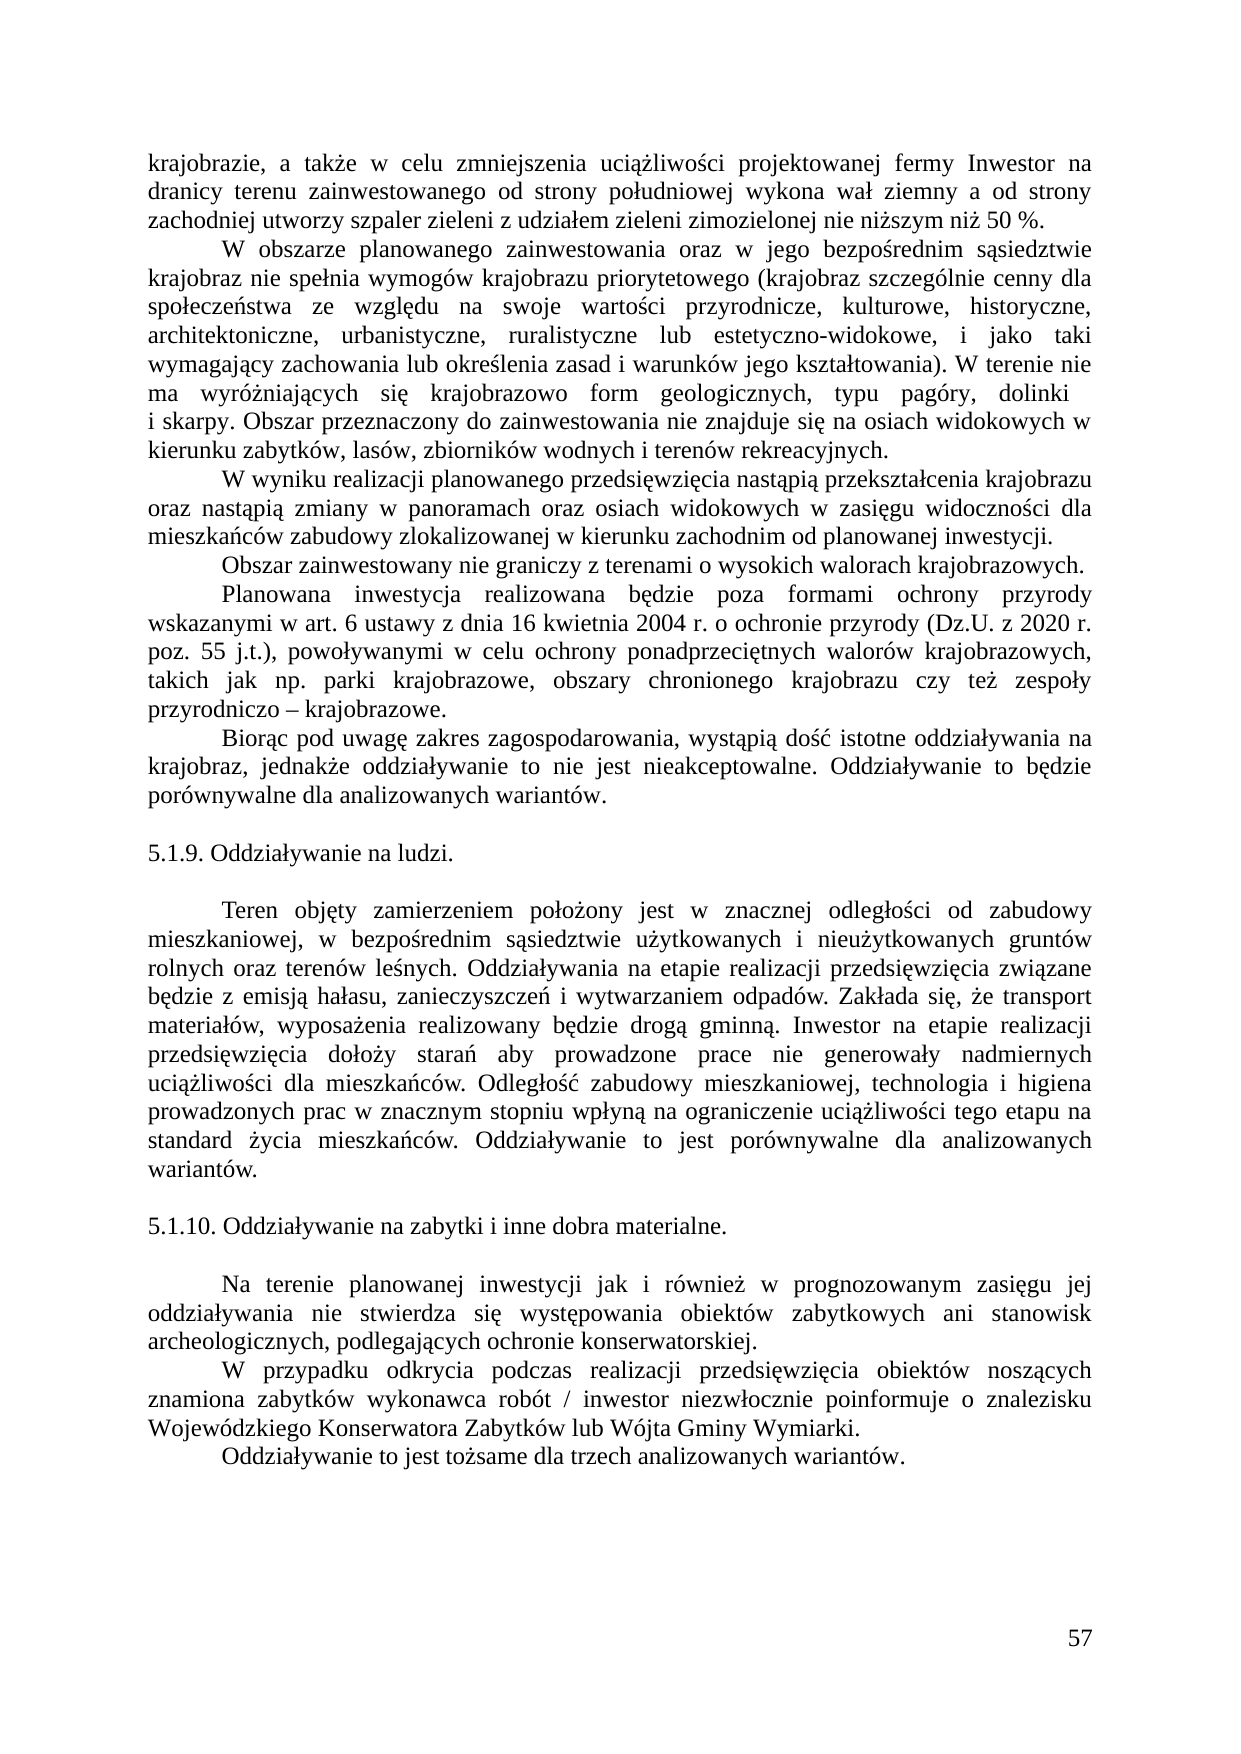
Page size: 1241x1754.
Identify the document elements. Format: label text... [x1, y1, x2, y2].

text Obszar zainwestowany nie graniczy z terenami o wysokich walorach krajobrazowych. [148, 550, 1093, 579]
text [148, 148, 1093, 234]
text Biorąc pod uwagę zakres zagospodarowania, wystąpią dość istotne oddziaływania na krajobraz, jednakże oddziaływanie to nie jest nieakceptowalne. Oddziaływanie to będzie porównywalne dla analizowanych wariantów. [148, 723, 1093, 809]
text W wyniku realizacji planowanego przedsięwzięcia nastąpią przekształcenia krajobrazu oraz nastąpią zmiany w panoramach oraz osiach widokowych w zasięgu widoczności dla mieszkańców zabudowy zlokalizowanej w kierunku zachodnim od planowanej inwestycji. [148, 464, 1093, 550]
text Teren objęty zamierzeniem położony jest w znacznej odległości od zabudowy mieszkaniowej, w bezpośrednim sąsiedztwie użytkowanych i nieużytkowanych gruntów rolnych oraz terenów leśnych. Oddziaływania na etapie realizacji przedsięwzięcia związane będzie z emisją hałasu, zanieczyszczeń i wytwarzaniem odpadów. Zakłada się, że transport materiałów, wyposażenia realizowany będzie drogą gminną. Inwestor na etapie realizacji przedsięwzięcia dołoży starań aby prowadzone prace nie generowały nadmiernych uciążliwości dla mieszkańców. Odległość zabudowy mieszkaniowej, technologia i higiena prowadzonych prac w znacznym stopniu wpłyną na ograniczenie uciążliwości tego etapu na standard życia mieszkańców. Oddziaływanie to jest porównywalne dla analizowanych wariantów. [148, 895, 1093, 1183]
text Planowana inwestycja realizowana będzie poza formami ochrony przyrody wskazanymi w art. 6 ustawy z dnia 16 kwietnia 2004 r. o ochronie przyrody (Dz.U. z 2020 r. poz. 55 j.t.), powoływanymi w celu ochrony ponadprzeciętnych walorów krajobrazowych, takich jak np. parki krajobrazowe, obszary chronionego krajobrazu czy też zespoły przyrodniczo – krajobrazowe. [148, 579, 1093, 723]
text Oddziaływanie to jest tożsame dla trzech analizowanych wariantów. [148, 1441, 1093, 1470]
text W przypadku odkrycia podczas realizacji przedsięwzięcia obiektów noszących znamiona zabytków wykonawca robót / inwestor niezwłocznie poinformuje o znalezisku Wojewódzkiego Konserwatora Zabytków lub Wójta Gminy Wymiarki. [148, 1355, 1093, 1441]
text 5.1.9. Oddziaływanie na ludzi. [148, 838, 1093, 866]
text W obszarze planowanego zainwestowania oraz w jego bezpośrednim sąsiedztwie krajobraz nie spełnia wymogów krajobrazu priorytetowego (krajobraz szczególnie cenny dla społeczeństwa ze względu na swoje wartości przyrodnicze, kulturowe, historyczne, architektoniczne, urbanistyczne, ruralistyczne lub estetyczno-widokowe, i jako taki wymagający zachowania lub określenia zasad i warunków jego kształtowania). W terenie nie ma wyróżniających się krajobrazowo form geologicznych, typu pagóry, dolinki i skarpy. Obszar przeznaczony do zainwestowania nie znajduje się na osiach widokowych w kierunku zabytków, lasów, zbiorników wodnych i terenów rekreacyjnych. [148, 234, 1093, 464]
text Na terenie planowanej inwestycji jak i również w prognozowanym zasięgu jej oddziaływania nie stwierdza się występowania obiektów zabytkowych ani stanowisk archeologicznych, podlegających ochronie konserwatorskiej. [148, 1269, 1093, 1355]
text 5.1.10. Oddziaływanie na zabytki i inne dobra materialne. [148, 1211, 1093, 1240]
